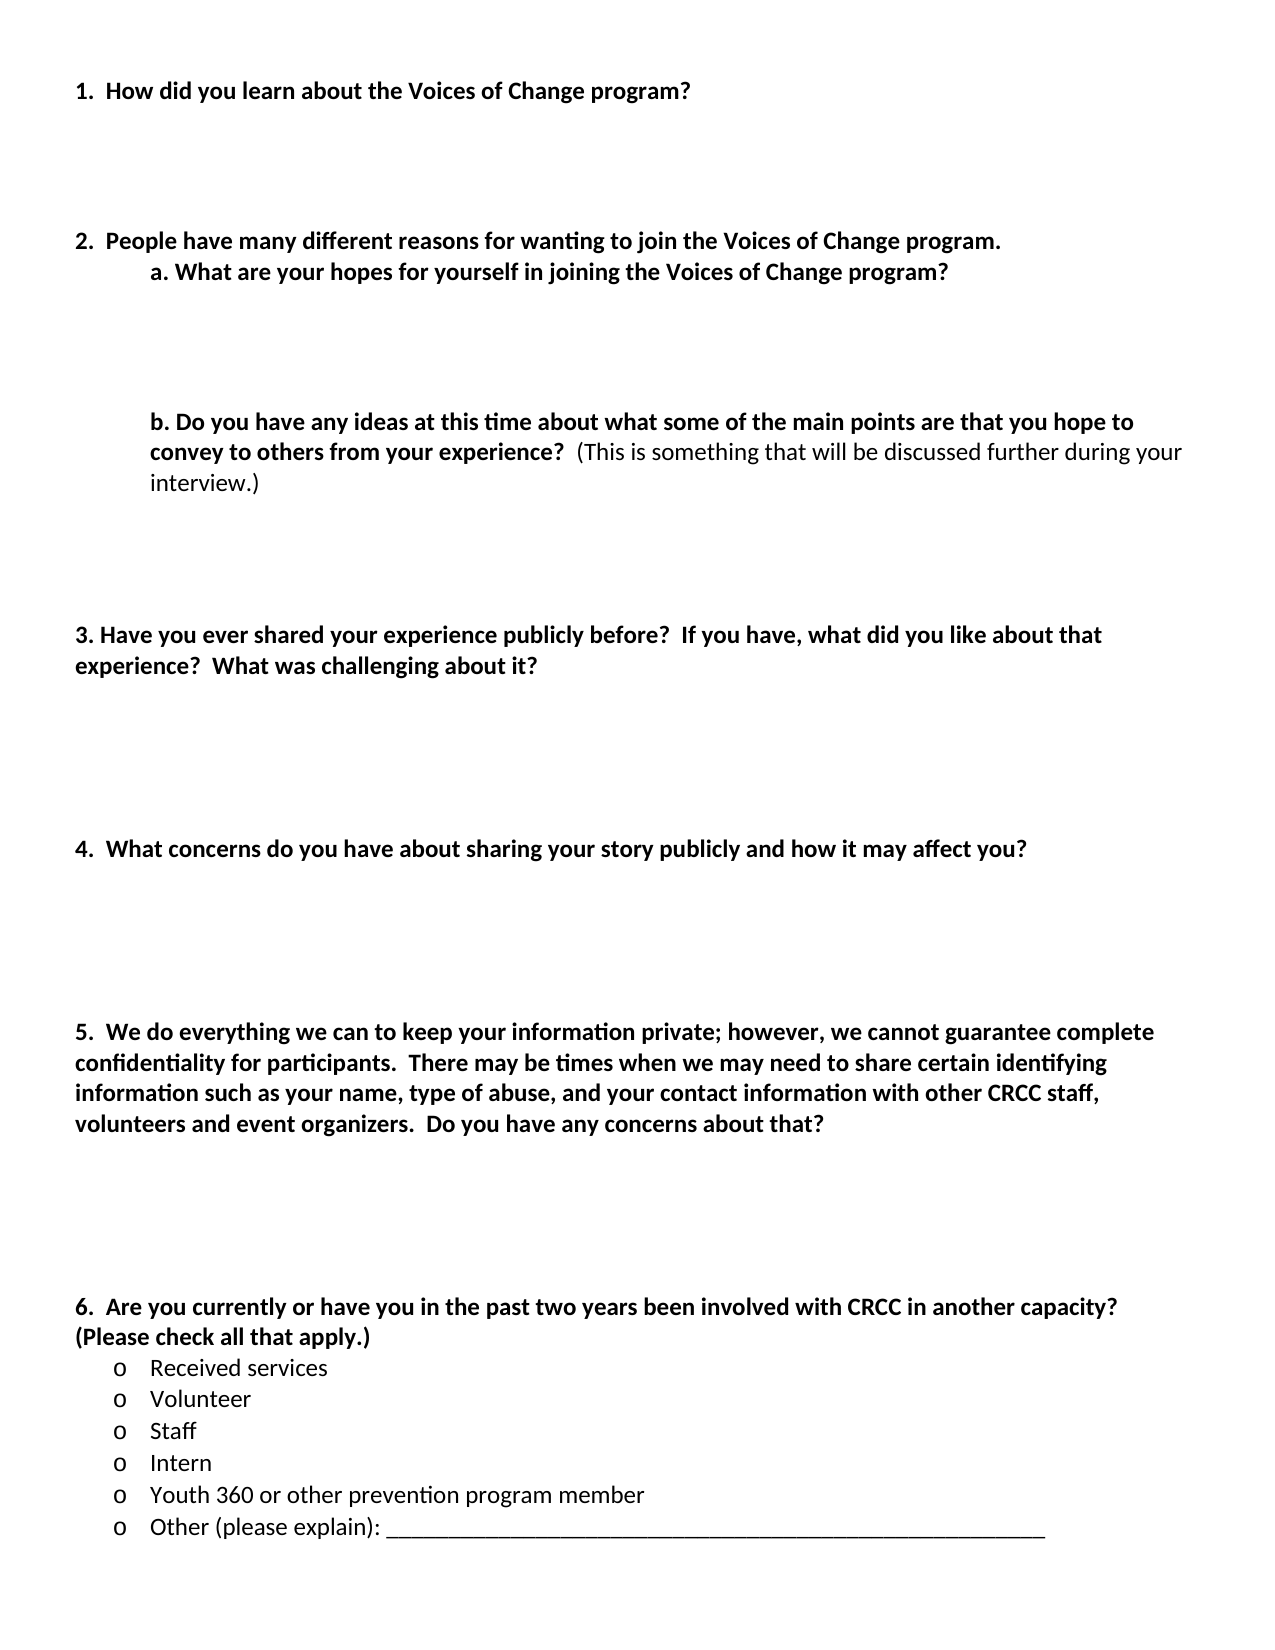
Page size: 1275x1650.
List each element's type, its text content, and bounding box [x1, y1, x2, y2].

list Intern [112, 1447, 1200, 1479]
text 2. People have many different reasons for wanting to join the Voices of Change program. [75, 225, 1200, 256]
text 1. How did you learn about the Voices of Change program? [75, 75, 1200, 194]
text 6. Are you currently or have you in the past two years been involved with CRCC in another capacity? (Please check all that apply.) [75, 1291, 1200, 1352]
text b. Do you have any ideas at this time about what some of the main points are that you hope to convey to others from your experience? (This is something that will be discussed further during your interview.) [150, 406, 1200, 497]
text 5. We do everything we can to keep your information private; however, we cannot guarantee complete confidentiality for participants. There may be times when we may need to share certain identifying information such as your name, type of abuse, and your contact information with other CRCC staff, volunteers and event organizers. Do you have any concerns about that? [75, 1016, 1200, 1138]
list Staff [112, 1415, 1200, 1447]
list Received services [112, 1352, 1200, 1384]
text 3. Have you ever shared your experience publicly before? If you have, what did you like about that experience? What was challenging about it? [75, 619, 1200, 680]
list Other (please explain): _____________________________________________________ [112, 1511, 1200, 1542]
text a. What are your hopes for yourself in joining the Voices of Change program? [75, 256, 1200, 286]
text 4. What concerns do you have about sharing your story publicly and how it may affect you? [75, 833, 1200, 863]
list Volunteer [112, 1384, 1200, 1415]
list Youth 360 or other prevention program member [112, 1479, 1200, 1511]
